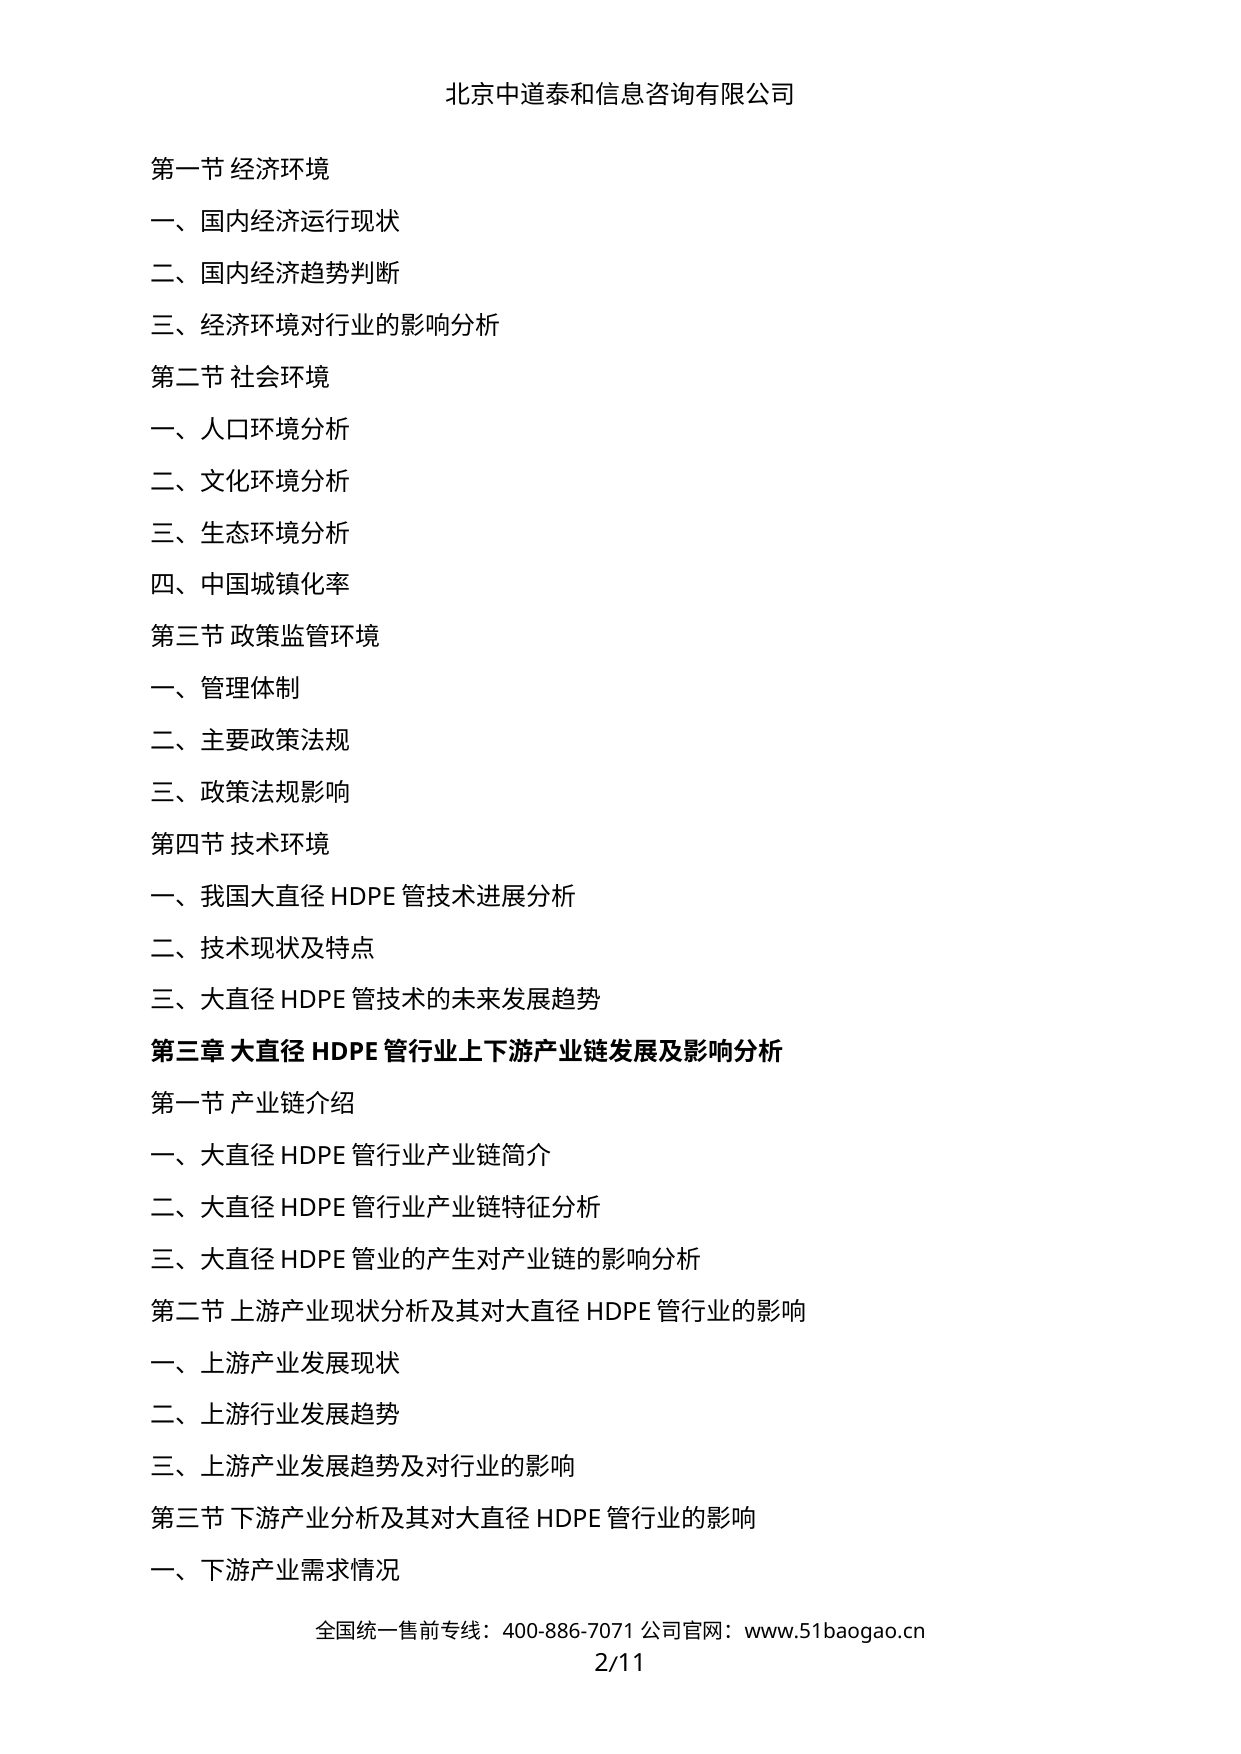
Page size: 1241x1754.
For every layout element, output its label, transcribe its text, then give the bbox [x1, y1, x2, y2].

text 二、技术现状及特点 [150, 928, 1090, 964]
text 一、国内经济运行现状 [150, 202, 1090, 238]
text 一、我国大直径HDPE管技术进展分析 [150, 876, 1090, 912]
text 三、大直径HDPE管技术的未来发展趋势 [150, 980, 1090, 1016]
text 二、文化环境分析 [150, 461, 1090, 497]
text 三、生态环境分析 [150, 513, 1090, 549]
text 二、上游行业发展趋势 [150, 1395, 1090, 1431]
text 第一节 经济环境 [150, 150, 1090, 186]
text 一、上游产业发展现状 [150, 1343, 1090, 1379]
text 二、大直径HDPE管行业产业链特征分析 [150, 1187, 1090, 1224]
text 一、管理体制 [150, 669, 1090, 705]
text 一、下游产业需求情况 [150, 1551, 1090, 1587]
text 一、大直径HDPE管行业产业链简介 [150, 1136, 1090, 1172]
text 三、经济环境对行业的影响分析 [150, 306, 1090, 342]
text 第二节 社会环境 [150, 357, 1090, 394]
text 一、人口环境分析 [150, 409, 1090, 446]
text 二、国内经济趋势判断 [150, 254, 1090, 290]
text 三、政策法规影响 [150, 772, 1090, 809]
text 三、大直径HDPE管业的产生对产业链的影响分析 [150, 1239, 1090, 1276]
text 第二节 上游产业现状分析及其对大直径HDPE管行业的影响 [150, 1291, 1090, 1327]
text 三、上游产业发展趋势及对行业的影响 [150, 1447, 1090, 1483]
text 第三节 下游产业分析及其对大直径HDPE管行业的影响 [150, 1499, 1090, 1535]
text 二、主要政策法规 [150, 721, 1090, 757]
text 第四节 技术环境 [150, 824, 1090, 861]
text 第三章 大直径HDPE管行业上下游产业链发展及影响分析 [150, 1032, 1090, 1068]
text 第一节 产业链介绍 [150, 1084, 1090, 1120]
text 第三节 政策监管环境 [150, 617, 1090, 653]
text 四、中国城镇化率 [150, 565, 1090, 601]
